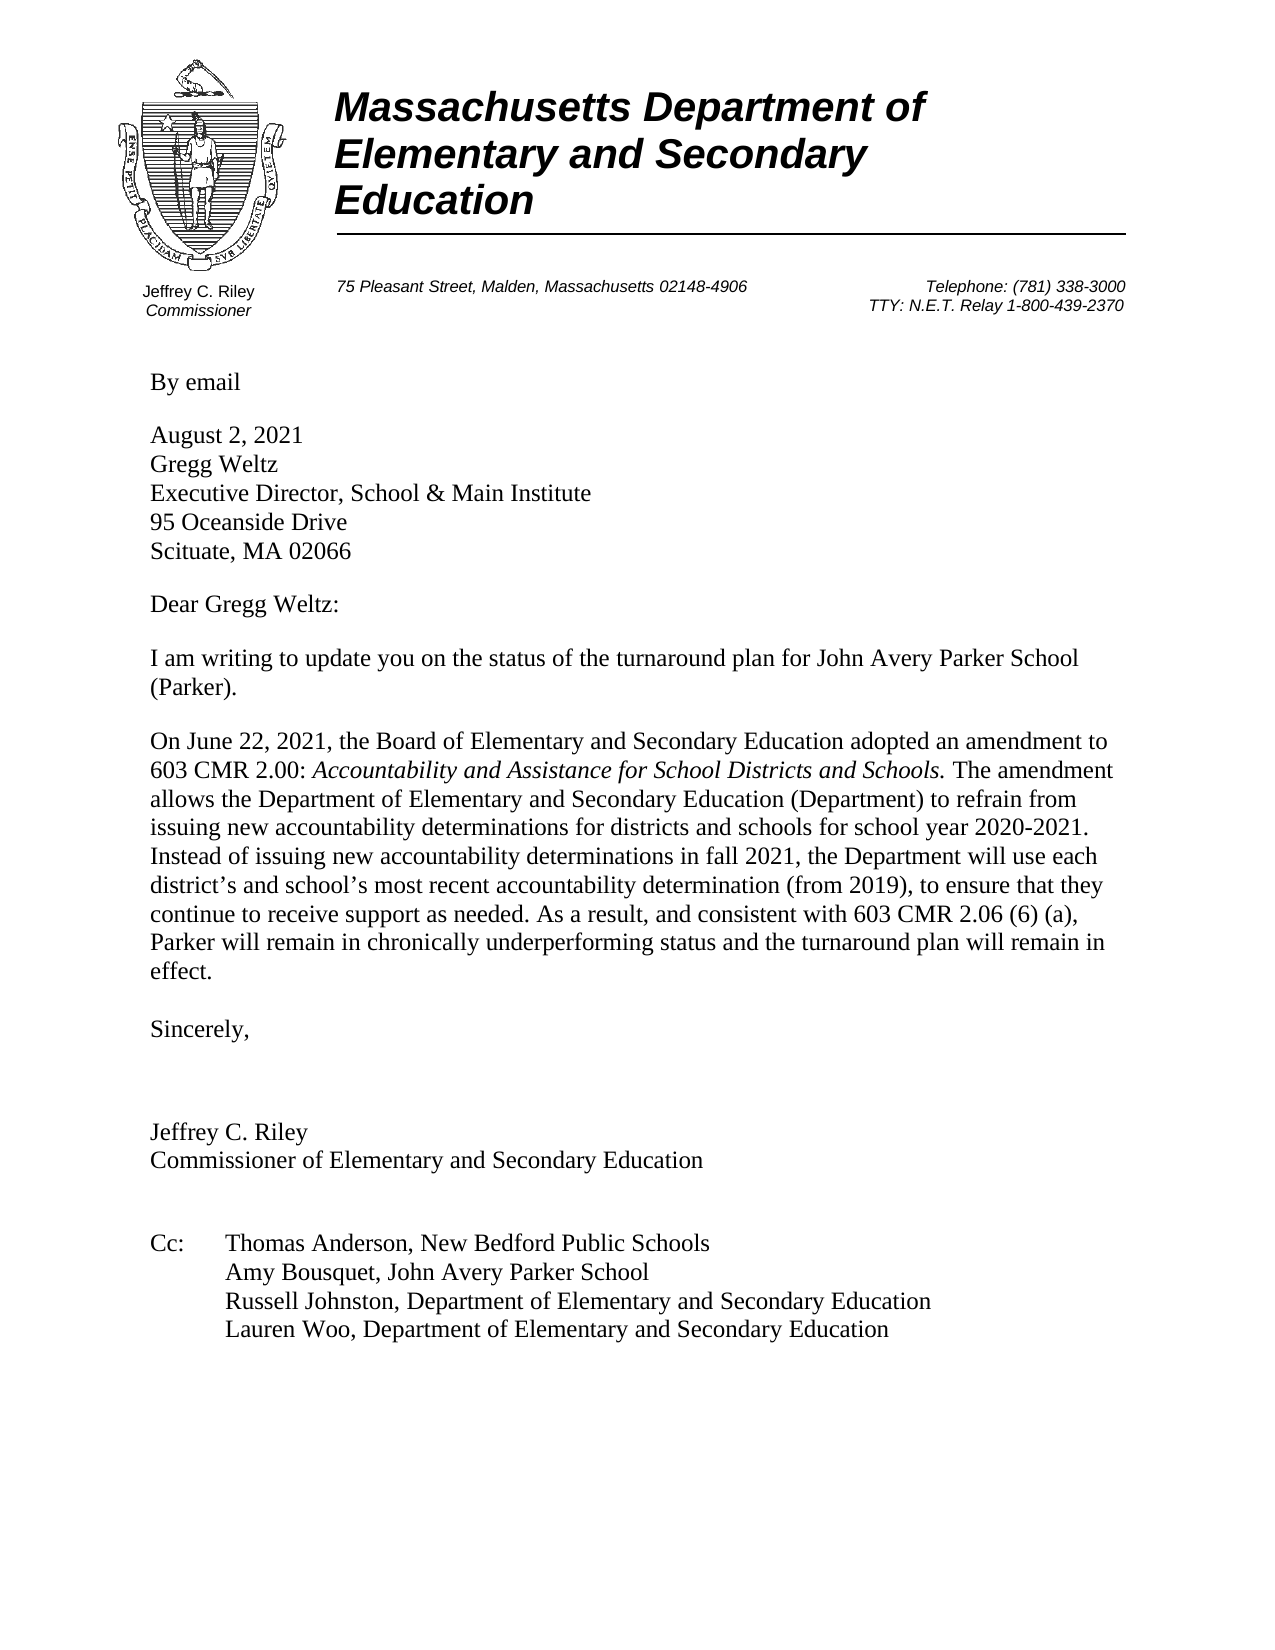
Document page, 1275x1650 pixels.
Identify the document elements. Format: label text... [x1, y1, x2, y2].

text Sincerely, [150, 1014, 1137, 1042]
text 75 Pleasant Street, Malden, Massachusetts 02148-4906 Telephone: (781) 338-3000 TTY: N.E.T. Relay 1-800-439-2370 [334, 277, 1126, 315]
text Executive Director, School & Main Institute 95 Oceanside Drive [150, 478, 614, 536]
text Jeffrey C. Riley [142, 282, 303, 301]
text Scituate, MA 02066 Dear Gregg Weltz: [150, 536, 397, 618]
text Commissioner of Elementary and Secondary Education [150, 1146, 1137, 1174]
text Gregg Weltz [150, 449, 1137, 478]
text By email August 2, 2021 [150, 367, 303, 449]
text Cc: Thomas Anderson, New Bedford Public Schools Amy Bousquet, John Avery Parker School [150, 1228, 713, 1286]
picture [114, 51, 295, 279]
text On June 22, 2021, the Board of Elementary and Secondary Education adopted an amendment to 603 CMR 2.00: Accountability and Assistance for School Districts and Schools. The amendment allows the Department of Elementary and Secondary Education (Department) to refrain from issuing new accountability determinations for districts and schools for school year 2020-2021. [150, 726, 1137, 841]
text Instead of issuing new accountability determinations in fall 2021, the Department will use each district’s and school’s most recent accountability determination (from 2019), to ensure that they continue to receive support as needed. As a result, and consistent with 603 CMR 2.06 (6) (a), Parker will remain in chronically underperforming status and the turnaround plan will remain in effect. [150, 841, 1137, 985]
text Massachusetts Department of Elementary and Secondary Education [334, 85, 1082, 223]
text Russell Johnston, Department of Elementary and Secondary Education Lauren Woo, Department of Elementary and Secondary Education [225, 1286, 934, 1343]
text Jeffrey C. Riley [150, 1117, 1137, 1146]
text I am writing to update you on the status of the turnaround plan for John Avery Parker School (Parker). [150, 643, 1137, 701]
text Commissioner [146, 301, 303, 320]
